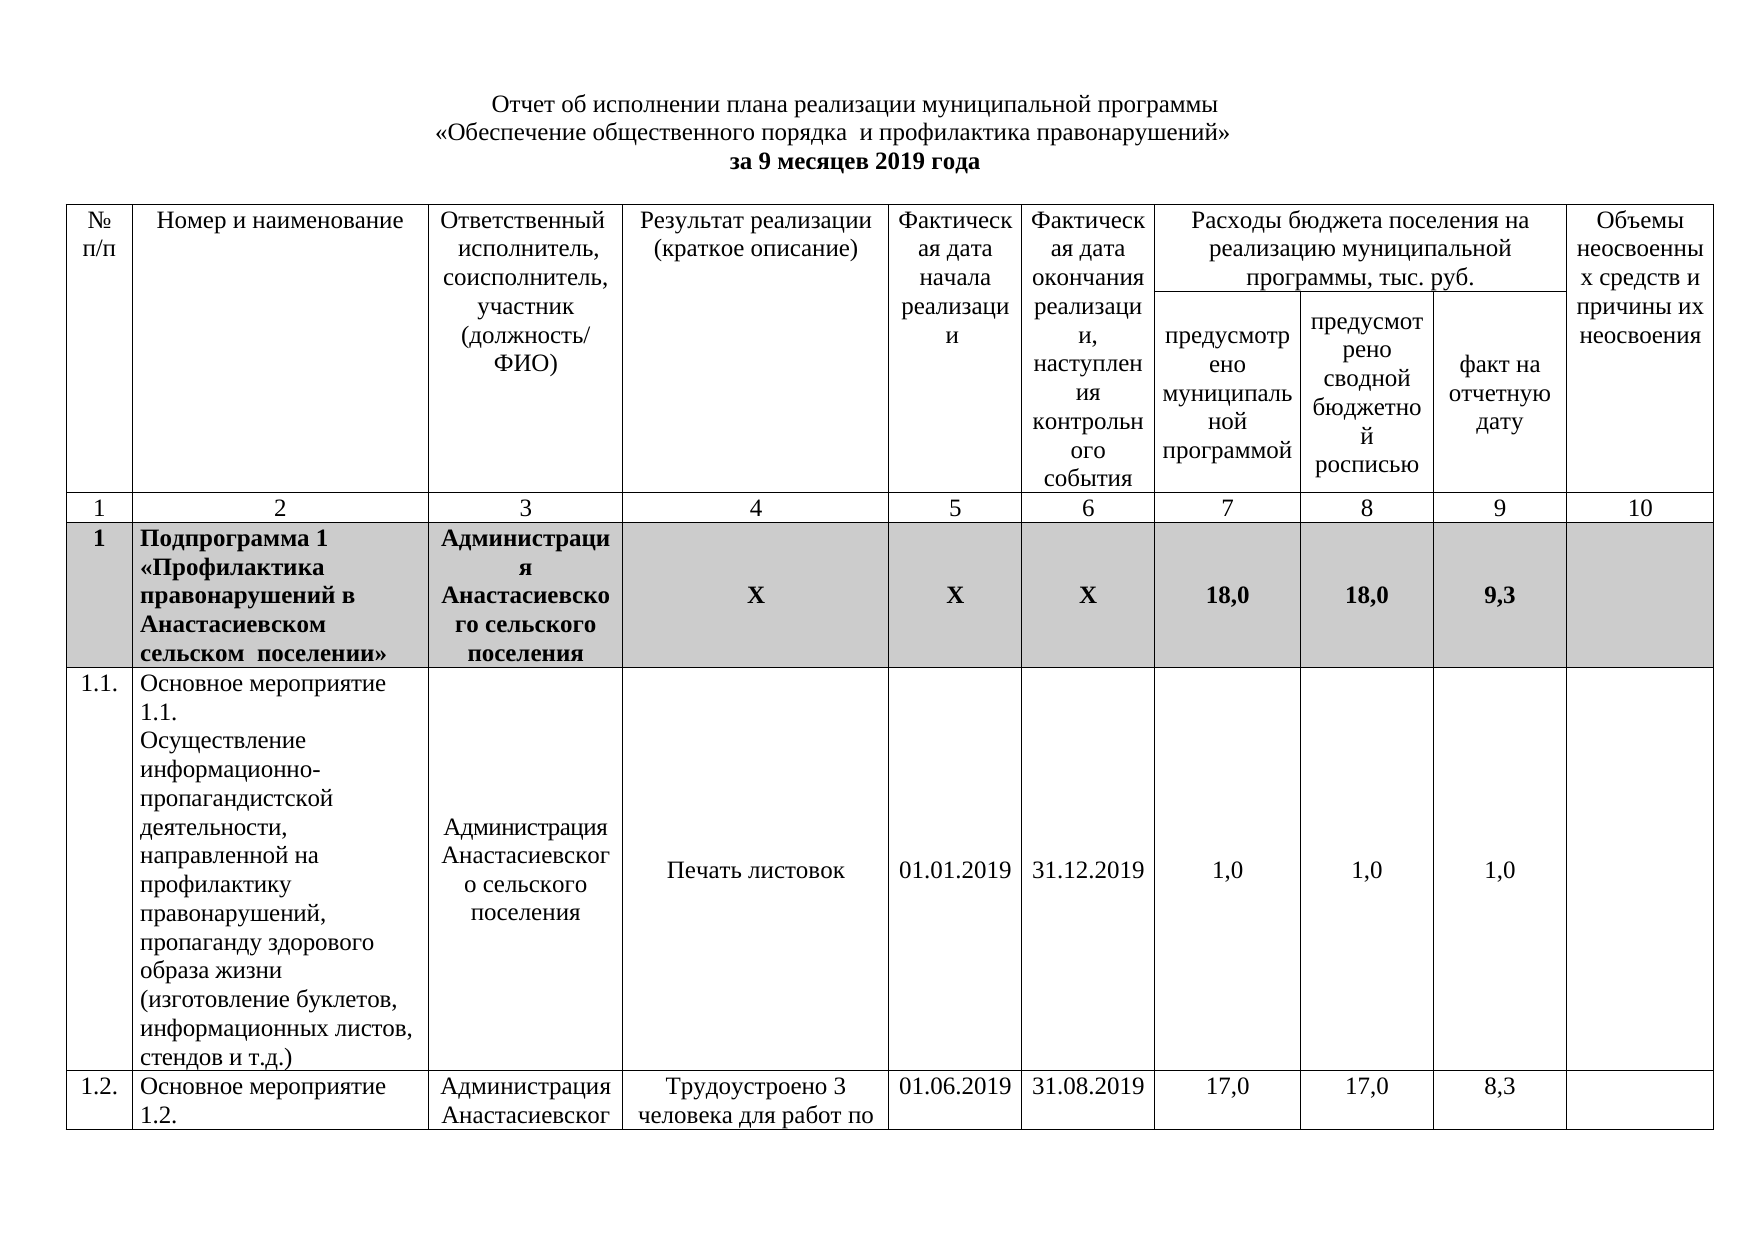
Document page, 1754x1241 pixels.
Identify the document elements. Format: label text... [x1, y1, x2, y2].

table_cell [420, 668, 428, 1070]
table_header Фактическая дата начала реализации [889, 205, 1021, 492]
table_cell [1567, 668, 1713, 1070]
table_cell 18,0 [1301, 523, 1433, 667]
table_cell Администрация Анастасиевского сельского поселения [429, 523, 622, 667]
table_cell 17,0 [1155, 1071, 1300, 1129]
table_cell [1567, 1071, 1713, 1129]
text Отчет об исполнении плана реализации муниципальной программы [74, 89, 1636, 117]
table_cell предусмотрено муниципальной программой [1155, 292, 1300, 492]
table_header № п/п [67, 205, 132, 492]
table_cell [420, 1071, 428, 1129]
table_cell 1.1. [67, 668, 132, 1070]
table_cell 7 [1155, 493, 1300, 522]
table_cell 3 [429, 493, 622, 522]
table_cell факт на отчетную дату [1434, 292, 1566, 492]
table_cell 31.08.2019 [1022, 1071, 1154, 1129]
table_cell 01.01.2019 [889, 668, 1021, 1070]
table_cell 1,0 [1155, 668, 1300, 1070]
table_header Номер и наименование [133, 205, 428, 492]
table_cell 10 [1567, 493, 1713, 522]
table_cell Администрация Анастасиевского сельского поселения [429, 668, 622, 1070]
table_header Результат реализации (краткое описание) [623, 205, 888, 492]
table_cell 1,0 [1301, 668, 1433, 1070]
table_cell 18,0 [1155, 523, 1300, 667]
table_cell 2 [133, 493, 428, 522]
table_cell 1,0 [1434, 668, 1566, 1070]
table_cell 01.06.2019 [889, 1071, 1021, 1129]
table_cell Х [889, 523, 1021, 667]
table_cell 1 [67, 493, 132, 522]
table_cell Х [623, 523, 888, 667]
table_cell Подпрограмма 1 «Профилактика правонарушений в Анастасиевском сельском поселении» [133, 523, 428, 667]
table_cell 31.12.2019 [1022, 668, 1154, 1070]
table_cell 8 [1301, 493, 1433, 522]
table_cell 4 [623, 493, 888, 522]
table_cell 6 [1022, 493, 1154, 522]
table_cell Печать листовок [623, 668, 888, 1070]
table_cell предусмотрено сводной бюджетной росписью [1301, 292, 1433, 492]
table_header Ответственный исполнитель, соисполнитель, участник (должность/ФИО) [429, 205, 622, 492]
table_cell 1.2. [67, 1071, 132, 1129]
text за 9 месяцев 2019 года [74, 146, 1636, 175]
table_cell 9 [1434, 493, 1566, 522]
table_cell Х [1022, 523, 1154, 667]
table_header Расходы бюджета поселения на реализацию муниципальной программы, тыс. руб. [1155, 205, 1566, 291]
table_cell 17,0 [1301, 1071, 1433, 1129]
table_cell [1567, 523, 1713, 667]
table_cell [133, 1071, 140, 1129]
table_cell 9,3 [1434, 523, 1566, 667]
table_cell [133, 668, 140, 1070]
text «Обеспечение общественного порядка и профилактика правонарушений» [29, 117, 1636, 146]
table_header Фактическая дата окончания реализации, наступления контрольного события [1022, 205, 1154, 492]
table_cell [623, 1071, 888, 1129]
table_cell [429, 1071, 622, 1129]
table_header Объемы неосвоенных средств и причины их неосвоения [1567, 205, 1713, 492]
table_cell 5 [889, 493, 1021, 522]
table_cell 8,3 [1434, 1071, 1566, 1129]
table_cell 1 [67, 523, 132, 667]
